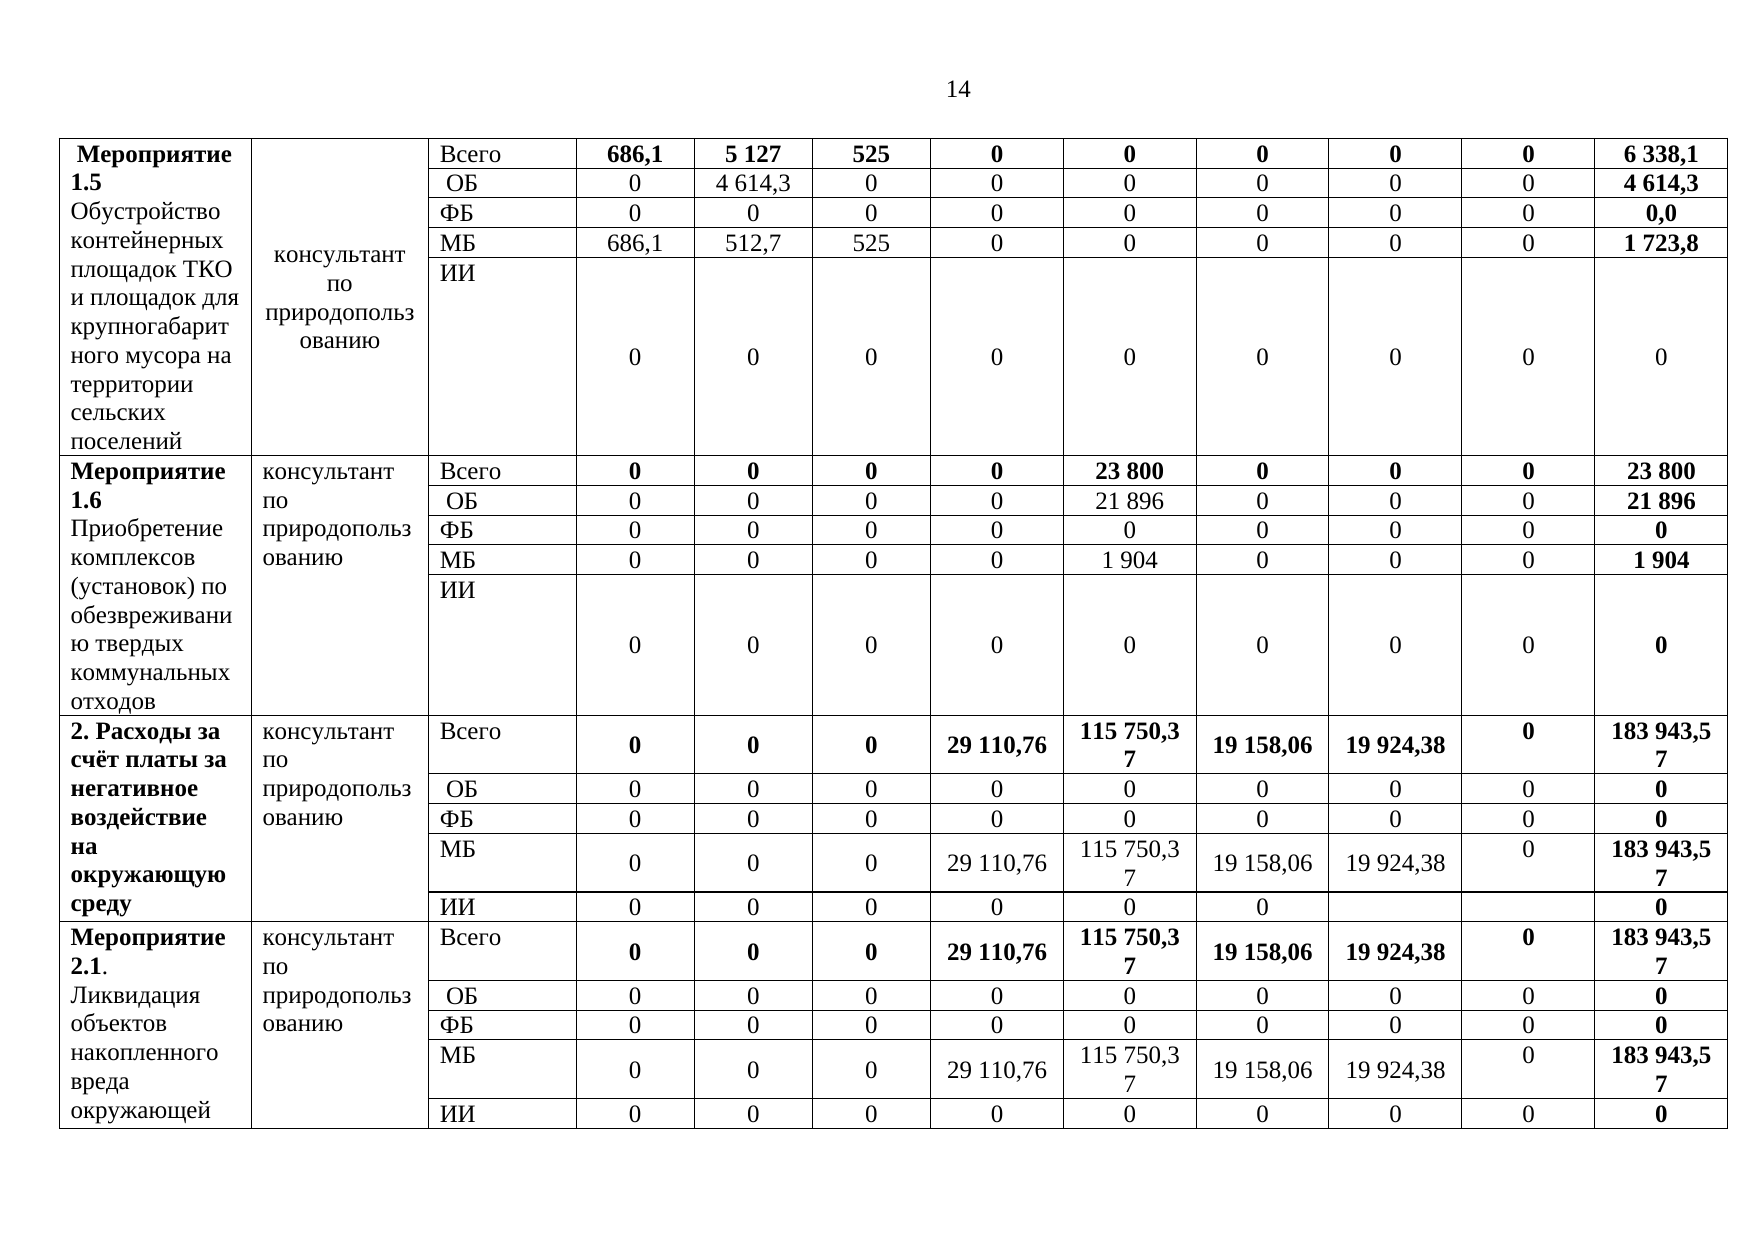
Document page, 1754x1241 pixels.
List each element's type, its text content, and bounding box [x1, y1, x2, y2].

table_cell 0 [695, 575, 812, 715]
table_cell 19 924,38 [1329, 834, 1461, 891]
table_cell консультант по природопользованию [252, 456, 428, 715]
table_cell 1 904 [1064, 545, 1196, 574]
table_cell 0 [1197, 1099, 1328, 1128]
table_cell 0 [931, 804, 1063, 833]
table_cell 0 [1462, 198, 1594, 227]
table_cell 21 896 [1064, 486, 1196, 514]
table_cell 0 [1462, 834, 1594, 891]
table_cell 0 [695, 716, 812, 773]
table_cell 183 943,57 [1595, 1040, 1727, 1098]
table_cell 0 [1064, 516, 1196, 544]
table_cell ФБ [429, 1011, 576, 1039]
table_cell 0 [931, 486, 1063, 514]
table_cell 0 [1329, 575, 1461, 715]
table_cell 0 [1329, 198, 1461, 227]
table_cell 0 [1462, 516, 1594, 544]
table_cell 0 [1462, 1011, 1594, 1039]
table_cell 0 [577, 893, 694, 921]
table_cell 4 614,3 [1595, 169, 1727, 197]
table_cell 183 943,57 [1595, 834, 1727, 891]
table_cell 0 [813, 169, 930, 197]
table_cell 0 [813, 1099, 930, 1128]
table_cell 0 [813, 575, 930, 715]
table_cell [1329, 893, 1461, 921]
table_cell 0 [577, 1011, 694, 1039]
table_cell 115 750,37 [1064, 716, 1196, 773]
table_cell 0 [813, 981, 930, 1009]
table_cell [1462, 893, 1594, 921]
table_cell 525 [813, 228, 930, 257]
table_cell 183 943,57 [1595, 922, 1727, 980]
table_cell 512,7 [695, 228, 812, 257]
table_cell 0 [1329, 258, 1461, 455]
table_cell 23 800 [1595, 456, 1727, 485]
table_cell 0 [695, 198, 812, 227]
table_cell 0 [1197, 804, 1328, 833]
table_cell 686,1 [577, 228, 694, 257]
table_cell 183 943,57 [1595, 716, 1727, 773]
table_cell 0 [577, 516, 694, 544]
table_cell 0 [1197, 198, 1328, 227]
table_cell 0 [1329, 516, 1461, 544]
table_cell 0 [1329, 545, 1461, 574]
table_cell 0 [1329, 139, 1461, 167]
table_cell 23 800 [1064, 456, 1196, 485]
table_cell 0 [931, 516, 1063, 544]
table_cell ОБ [429, 774, 576, 803]
table_cell 0 [1197, 774, 1328, 803]
table_cell 0 [1595, 804, 1727, 833]
table_cell МБ [429, 545, 576, 574]
table_cell 0 [1197, 893, 1328, 921]
table_cell ФБ [429, 804, 576, 833]
table_cell ИИ [429, 893, 576, 921]
table_cell 0 [813, 804, 930, 833]
table_cell Мероприятие 1.5 Обустройство контейнерных площадок ТКО и площадок для крупногабаритного мусора на территории сельских поселений [60, 139, 251, 455]
table_cell 115 750,37 [1064, 922, 1196, 980]
table_cell 0 [695, 1040, 812, 1098]
table_cell 0 [813, 922, 930, 980]
table_cell 0 [577, 456, 694, 485]
table_cell 0 [695, 834, 812, 891]
table_cell 19 158,06 [1197, 922, 1328, 980]
table_cell 0 [577, 1099, 694, 1128]
table_cell 0 [1197, 545, 1328, 574]
table_cell 19 924,38 [1329, 1040, 1461, 1098]
table_cell 0 [1329, 804, 1461, 833]
table_cell 0 [577, 922, 694, 980]
table_cell 0 [1462, 258, 1594, 455]
table_cell 4 614,3 [695, 169, 812, 197]
table_cell 0 [1462, 981, 1594, 1009]
table_cell 0 [1462, 545, 1594, 574]
table_cell 0 [577, 1040, 694, 1098]
table_cell 0 [695, 486, 812, 514]
table_cell ИИ [429, 258, 576, 455]
table_cell 0 [1595, 575, 1727, 715]
table_cell 0 [1197, 169, 1328, 197]
table_cell 0 [577, 716, 694, 773]
table_cell ОБ [429, 169, 576, 197]
table_cell 0 [1064, 774, 1196, 803]
table_cell 0 [1329, 1099, 1461, 1128]
table_cell 0 [931, 575, 1063, 715]
table_cell 19 158,06 [1197, 834, 1328, 891]
table_cell 0 [1064, 169, 1196, 197]
table_cell 0 [1462, 1040, 1594, 1098]
table_cell 0 [1329, 1011, 1461, 1039]
table_cell 0 [931, 198, 1063, 227]
table_cell 0 [1462, 774, 1594, 803]
table_cell 0 [813, 198, 930, 227]
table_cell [252, 139, 428, 455]
table_cell 0 [931, 893, 1063, 921]
table_cell 0 [813, 486, 930, 514]
table_cell Мероприятие 1.6 Приобретение комплексов (установок) по обезвреживанию твердых коммунальных отходов [60, 456, 251, 715]
table_cell ИИ [429, 575, 576, 715]
table_cell 21 896 [1595, 486, 1727, 514]
table_cell 0 [1064, 228, 1196, 257]
table_cell 0 [1064, 893, 1196, 921]
table_cell МБ [429, 834, 576, 891]
table_cell 0 [577, 834, 694, 891]
table_cell 0 [1595, 774, 1727, 803]
table_cell ФБ [429, 198, 576, 227]
table_cell 0 [577, 545, 694, 574]
table_cell 0 [813, 774, 930, 803]
table_cell 0 [931, 981, 1063, 1009]
table_cell 0 [1064, 1099, 1196, 1128]
table_cell 0 [577, 169, 694, 197]
table_cell 0 [695, 1011, 812, 1039]
table_cell 0 [695, 545, 812, 574]
table_cell 6 338,1 [1595, 139, 1727, 167]
table_cell Всего [429, 922, 576, 980]
table_cell 0 [813, 456, 930, 485]
table_cell 0 [1462, 228, 1594, 257]
table_cell 525 [813, 139, 930, 167]
table_cell 0 [1462, 804, 1594, 833]
table_cell 0 [1462, 456, 1594, 485]
table_cell Всего [429, 139, 576, 167]
table_cell ОБ [429, 981, 576, 1009]
table_cell Мероприятие 2.1. Ликвидация объектов накопленного вреда окружающей среде [60, 922, 251, 1128]
table_cell 0 [1329, 774, 1461, 803]
table_cell 0 [695, 893, 812, 921]
table_cell МБ [429, 228, 576, 257]
table_cell 0 [1595, 1011, 1727, 1039]
table_cell 0 [1064, 258, 1196, 455]
table_cell 0 [813, 834, 930, 891]
table_cell 0 [1595, 1099, 1727, 1128]
table_cell 0 [813, 545, 930, 574]
table_cell 115 750,37 [1064, 834, 1196, 891]
table_cell 0 [931, 258, 1063, 455]
table_cell 0 [1462, 575, 1594, 715]
table_cell 0 [1197, 456, 1328, 485]
table_cell 0 [931, 139, 1063, 167]
table_cell 0 [695, 774, 812, 803]
table_cell 29 110,76 [931, 1040, 1063, 1098]
table_cell 0 [695, 456, 812, 485]
table_cell 0 [1329, 486, 1461, 514]
table_cell МБ [429, 1040, 576, 1098]
table_cell 0 [695, 922, 812, 980]
table_cell 0 [577, 981, 694, 1009]
table_cell 0 [1595, 981, 1727, 1009]
table_cell 0 [1197, 486, 1328, 514]
table_cell 0 [695, 1099, 812, 1128]
table_cell 0 [813, 716, 930, 773]
table_cell 0 [1462, 1099, 1594, 1128]
table_cell ФБ [429, 516, 576, 544]
table_cell 0 [1329, 228, 1461, 257]
table_cell 0 [1197, 139, 1328, 167]
table_cell ИИ [429, 1099, 576, 1128]
table_cell консультант по природопользованию [252, 716, 428, 921]
table_cell 2. Расходы за счёт платы за негативное воздействие на окружающую среду [60, 716, 251, 921]
table_cell 0 [931, 456, 1063, 485]
table_cell 0 [695, 258, 812, 455]
table_cell 0 [1329, 456, 1461, 485]
table_cell Всего [429, 456, 576, 485]
table_cell 29 110,76 [931, 834, 1063, 891]
table_cell 0 [577, 486, 694, 514]
table_cell 686,1 [577, 139, 694, 167]
table_cell 5 127 [695, 139, 812, 167]
table_cell 0 [1197, 981, 1328, 1009]
table_cell 0 [577, 575, 694, 715]
table_cell 0 [1595, 516, 1727, 544]
table_cell 0 [813, 516, 930, 544]
table_cell 0 [931, 545, 1063, 574]
table_cell 0 [931, 169, 1063, 197]
table_cell ОБ [429, 486, 576, 514]
table_cell 0 [1197, 228, 1328, 257]
table_cell 29 110,76 [931, 716, 1063, 773]
table_cell 0 [695, 981, 812, 1009]
table_cell 0 [577, 198, 694, 227]
table_cell консультант по природопользованию [252, 922, 428, 1128]
table_cell 1 904 [1595, 545, 1727, 574]
table_cell 0 [1064, 1011, 1196, 1039]
table_cell 19 924,38 [1329, 922, 1461, 980]
table_cell 0 [577, 258, 694, 455]
table_cell 0 [695, 516, 812, 544]
table_cell 19 924,38 [1329, 716, 1461, 773]
table_cell 0 [1462, 922, 1594, 980]
table_cell 0 [1064, 981, 1196, 1009]
table_cell 0 [1462, 486, 1594, 514]
table_cell 0 [577, 774, 694, 803]
table_cell 0 [1197, 258, 1328, 455]
table_cell 0 [1064, 575, 1196, 715]
table_cell 0 [813, 1011, 930, 1039]
table_cell 0 [931, 228, 1063, 257]
table_cell 0 [813, 893, 930, 921]
table_cell 0 [1064, 198, 1196, 227]
table_cell 0 [1329, 981, 1461, 1009]
table_cell 19 158,06 [1197, 1040, 1328, 1098]
table_cell 0 [813, 1040, 930, 1098]
table_cell 0 [695, 804, 812, 833]
table_cell 0 [1064, 804, 1196, 833]
table_cell 0 [931, 1011, 1063, 1039]
table_cell 0 [1462, 716, 1594, 773]
table_cell Всего [429, 716, 576, 773]
table_cell 0 [1595, 893, 1727, 921]
table_cell 0 [1462, 169, 1594, 197]
table_cell 19 158,06 [1197, 716, 1328, 773]
table_cell 0,0 [1595, 198, 1727, 227]
table_cell 0 [1197, 575, 1328, 715]
table_cell 0 [1064, 139, 1196, 167]
table_cell 1 723,8 [1595, 228, 1727, 257]
table_cell 0 [577, 804, 694, 833]
table_cell 0 [1595, 258, 1727, 455]
table_cell 29 110,76 [931, 922, 1063, 980]
table_cell 0 [931, 1099, 1063, 1128]
table_cell 0 [813, 258, 930, 455]
table_cell 0 [1462, 139, 1594, 167]
table_cell 0 [1197, 516, 1328, 544]
table_cell 115 750,37 [1064, 1040, 1196, 1098]
table_cell 0 [1197, 1011, 1328, 1039]
table_cell 0 [931, 774, 1063, 803]
table_cell 0 [1329, 169, 1461, 197]
